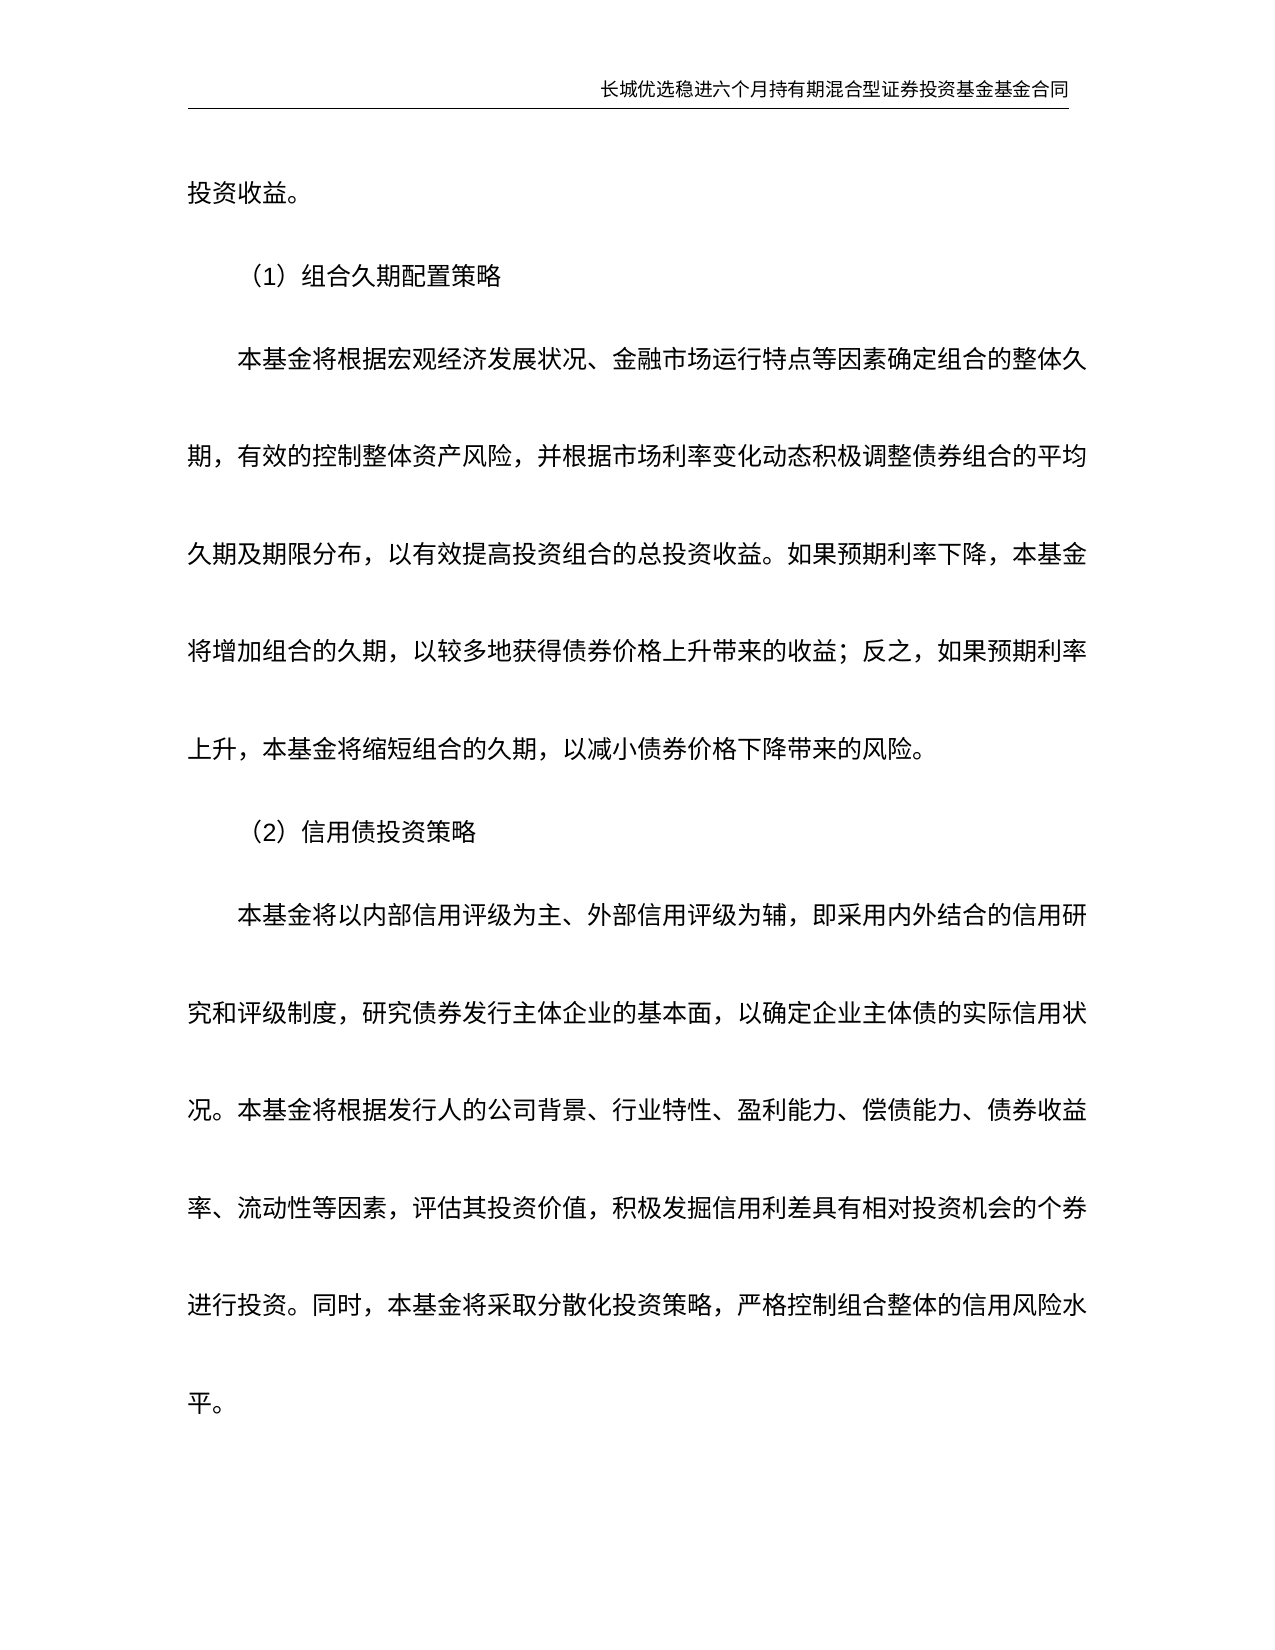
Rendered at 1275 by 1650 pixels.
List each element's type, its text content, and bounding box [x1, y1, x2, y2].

text 本基金将根据宏观经济发展状况、金融市场运行特点等因素确定组合的整体久期，有效的控制整体资产风险，并根据市场利率变化动态积极调整债券组合的平均久期及期限分布，以有效提高投资组合的总投资收益。如果预期利率下降，本基金将增加组合的久期，以较多地获得债券价格上升带来的收益；反之，如果预期利率上升，本基金将缩短组合的久期，以减小债券价格下降带来的风险。 [187, 325, 1087, 780]
text （2）信用债投资策略 [187, 798, 1087, 863]
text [187, 159, 1087, 224]
text 本基金将以内部信用评级为主、外部信用评级为辅，即采用内外结合的信用研究和评级制度，研究债券发行主体企业的基本面，以确定企业主体债的实际信用状况。本基金将根据发行人的公司背景、行业特性、盈利能力、偿债能力、债券收益率、流动性等因素，评估其投资价值，积极发掘信用利差具有相对投资机会的个券进行投资。同时，本基金将采取分散化投资策略，严格控制组合整体的信用风险水平。 [187, 881, 1087, 1434]
text （1）组合久期配置策略 [187, 242, 1087, 307]
